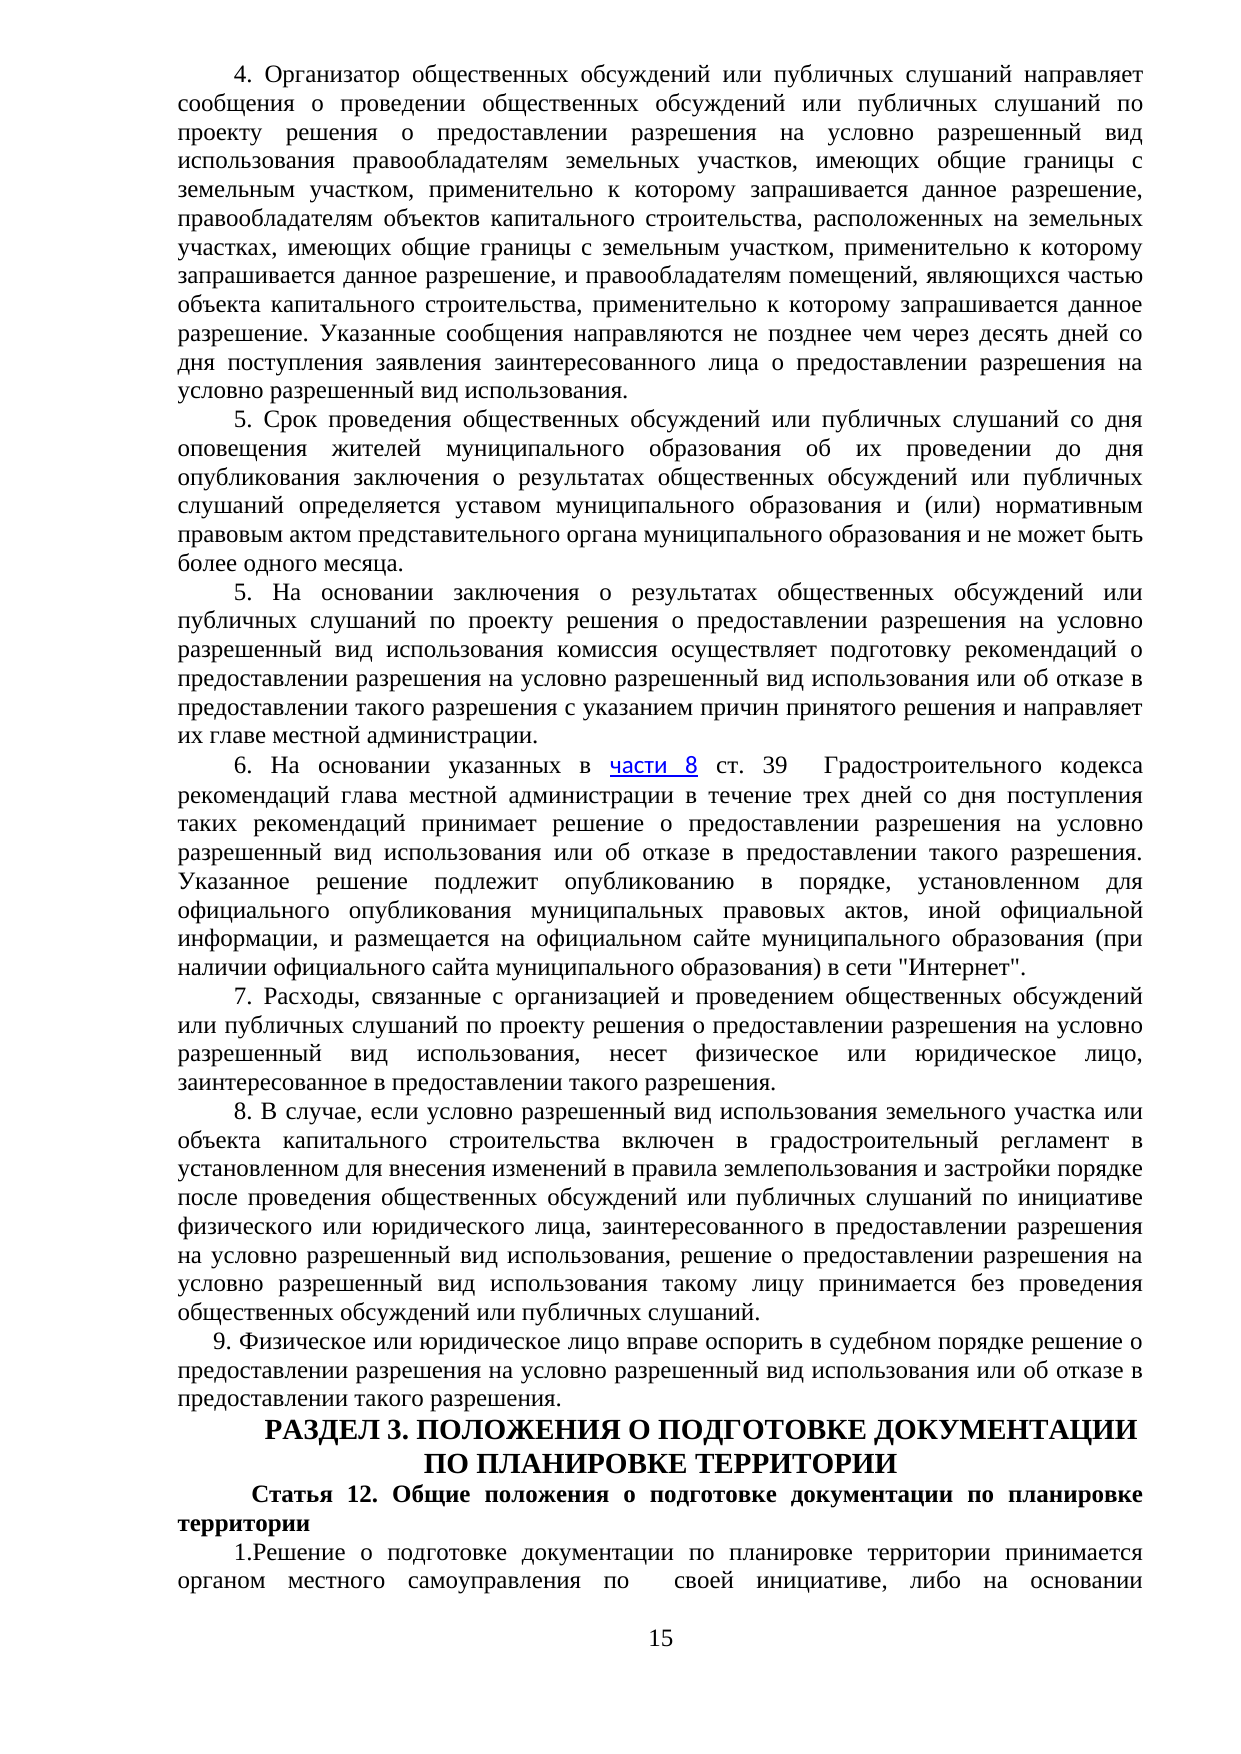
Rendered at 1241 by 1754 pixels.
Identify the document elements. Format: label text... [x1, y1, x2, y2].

text 7. Расходы, связанные с организацией и проведением общественных обсуждений или публичных слушаний по проекту решения о предоставлении разрешения на условно разрешенный вид использования, несет физическое или юридическое лицо, заинтересованное в предоставлении такого разрешения. [177, 981, 1144, 1096]
text 8. В случае, если условно разрешенный вид использования земельного участка или объекта капитального строительства включен в градостроительный регламент в установленном для внесения изменений в правила землепользования и застройки порядке после проведения общественных обсуждений или публичных слушаний по инициативе физического или юридического лица, заинтересованного в предоставлении разрешения на условно разрешенный вид использования, решение о предоставлении разрешения на условно разрешенный вид использования такому лицу принимается без проведения общественных обсуждений или публичных слушаний. [177, 1096, 1144, 1326]
text 5. На основании заключения о результатах общественных обсуждений или публичных слушаний по проекту решения о предоставлении разрешения на условно разрешенный вид использования комиссия осуществляет подготовку рекомендаций о предоставлении разрешения на условно разрешенный вид использования или об отказе в предоставлении такого разрешения с указанием причин принятого решения и направляет их главе местной администрации. [177, 577, 1144, 749]
text 4. Организатор общественных обсуждений или публичных слушаний направляет сообщения о проведении общественных обсуждений или публичных слушаний по проекту решения о предоставлении разрешения на условно разрешенный вид использования правообладателям земельных участков, имеющих общие границы с земельным участком, применительно к которому запрашивается данное разрешение, правообладателям объектов капитального строительства, расположенных на земельных участках, имеющих общие границы с земельным участком, применительно к которому запрашивается данное разрешение, и правообладателям помещений, являющихся частью объекта капитального строительства, применительно к которому запрашивается данное разрешение. Указанные сообщения направляются не позднее чем через десять дней со дня поступления заявления заинтересованного лица о предоставлении разрешения на условно разрешенный вид использования. [177, 59, 1144, 404]
subtitle Статья 12. Общие положения о подготовке документации по планировке территории [177, 1479, 1144, 1537]
text 5. Срок проведения общественных обсуждений или публичных слушаний со дня оповещения жителей муниципального образования об их проведении до дня опубликования заключения о результатах общественных обсуждений или публичных слушаний определяется уставом муниципального образования и (или) нормативным правовым актом представительного органа муниципального образования и не может быть более одного месяца. [177, 404, 1144, 577]
subtitle РАЗДЕЛ 3. ПОЛОЖЕНИЯ О ПОДГОТОВКЕ ДОКУМЕНТАЦИИ ПО ПЛАНИРОВКЕ ТЕРРИТОРИИ [177, 1412, 1144, 1479]
text 6. На основании указанных в части 8 ст. 39 Градостроительного кодекса рекомендаций глава местной администрации в течение трех дней со дня поступления таких рекомендаций принимает решение о предоставлении разрешения на условно разрешенный вид использования или об отказе в предоставлении такого разрешения. Указанное решение подлежит опубликованию в порядке, установленном для официального опубликования муниципальных правовых актов, иной официальной информации, и размещается на официальном сайте муниципального образования (при наличии официального сайта муниципального образования) в сети "Интернет". [177, 749, 1144, 981]
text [177, 1537, 1144, 1594]
text 9. Физическое или юридическое лицо вправе оспорить в судебном порядке решение о предоставлении разрешения на условно разрешенный вид использования или об отказе в предоставлении такого разрешения. [177, 1326, 1144, 1412]
